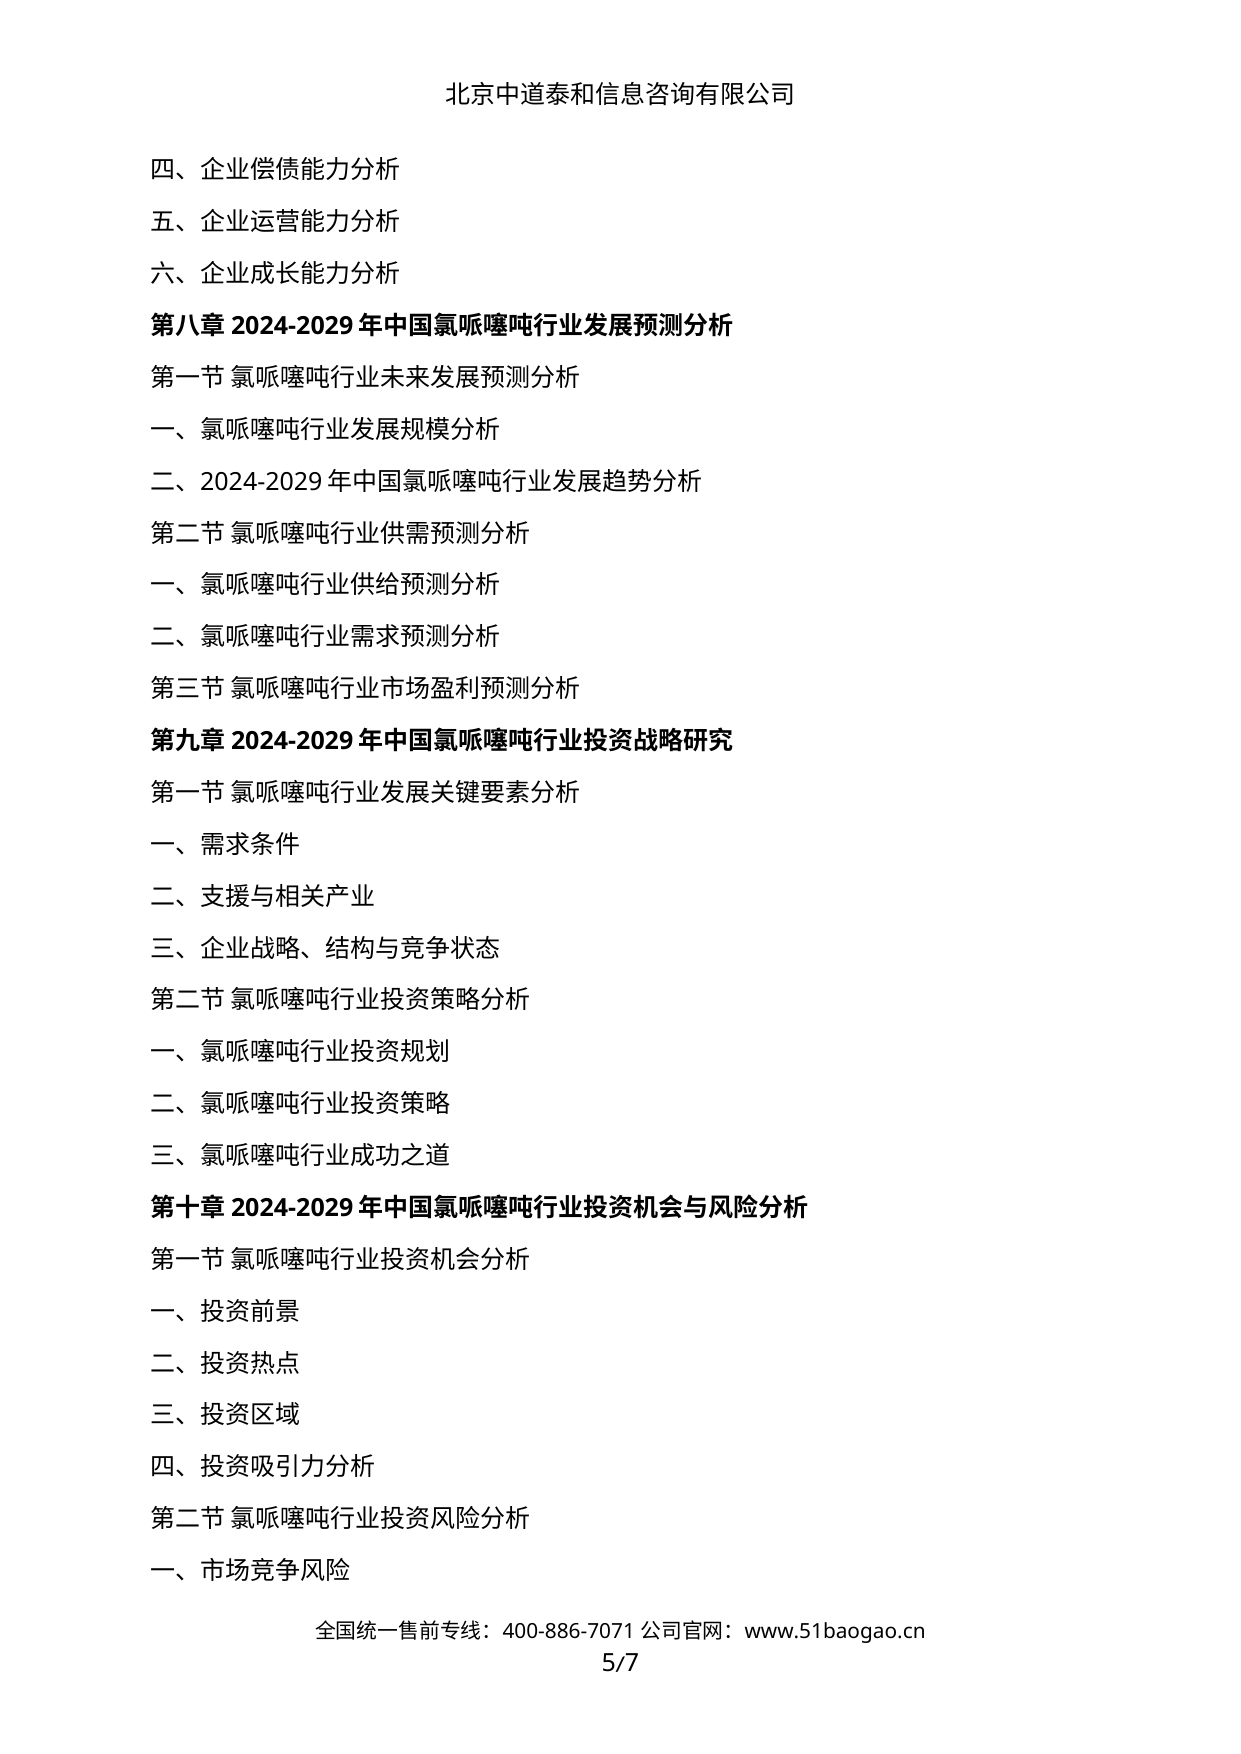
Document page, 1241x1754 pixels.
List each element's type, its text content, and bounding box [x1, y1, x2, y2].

text 第九章 2024-2029年中国氯哌噻吨行业投资战略研究 [150, 721, 1090, 757]
text 一、氯哌噻吨行业投资规划 [150, 1032, 1090, 1068]
text 第八章 2024-2029年中国氯哌噻吨行业发展预测分析 [150, 306, 1090, 342]
text 第一节 氯哌噻吨行业投资机会分析 [150, 1239, 1090, 1276]
text 第一节 氯哌噻吨行业未来发展预测分析 [150, 357, 1090, 394]
text 一、需求条件 [150, 824, 1090, 861]
text 第十章 2024-2029年中国氯哌噻吨行业投资机会与风险分析 [150, 1187, 1090, 1224]
text 四、企业偿债能力分析 [150, 150, 1090, 186]
text 四、投资吸引力分析 [150, 1447, 1090, 1483]
text 二、2024-2029年中国氯哌噻吨行业发展趋势分析 [150, 461, 1090, 497]
text 第三节 氯哌噻吨行业市场盈利预测分析 [150, 669, 1090, 705]
text 二、投资热点 [150, 1343, 1090, 1379]
text 一、市场竞争风险 [150, 1551, 1090, 1587]
text 五、企业运营能力分析 [150, 202, 1090, 238]
text 三、企业战略、结构与竞争状态 [150, 928, 1090, 964]
text 第二节 氯哌噻吨行业供需预测分析 [150, 513, 1090, 549]
text 一、氯哌噻吨行业发展规模分析 [150, 409, 1090, 446]
text 六、企业成长能力分析 [150, 254, 1090, 290]
text 二、氯哌噻吨行业需求预测分析 [150, 617, 1090, 653]
text 三、氯哌噻吨行业成功之道 [150, 1136, 1090, 1172]
text 二、支援与相关产业 [150, 876, 1090, 912]
text 一、投资前景 [150, 1291, 1090, 1327]
text 第二节 氯哌噻吨行业投资风险分析 [150, 1499, 1090, 1535]
text 二、氯哌噻吨行业投资策略 [150, 1084, 1090, 1120]
text 第二节 氯哌噻吨行业投资策略分析 [150, 980, 1090, 1016]
text 第一节 氯哌噻吨行业发展关键要素分析 [150, 772, 1090, 809]
text 三、投资区域 [150, 1395, 1090, 1431]
text 一、氯哌噻吨行业供给预测分析 [150, 565, 1090, 601]
